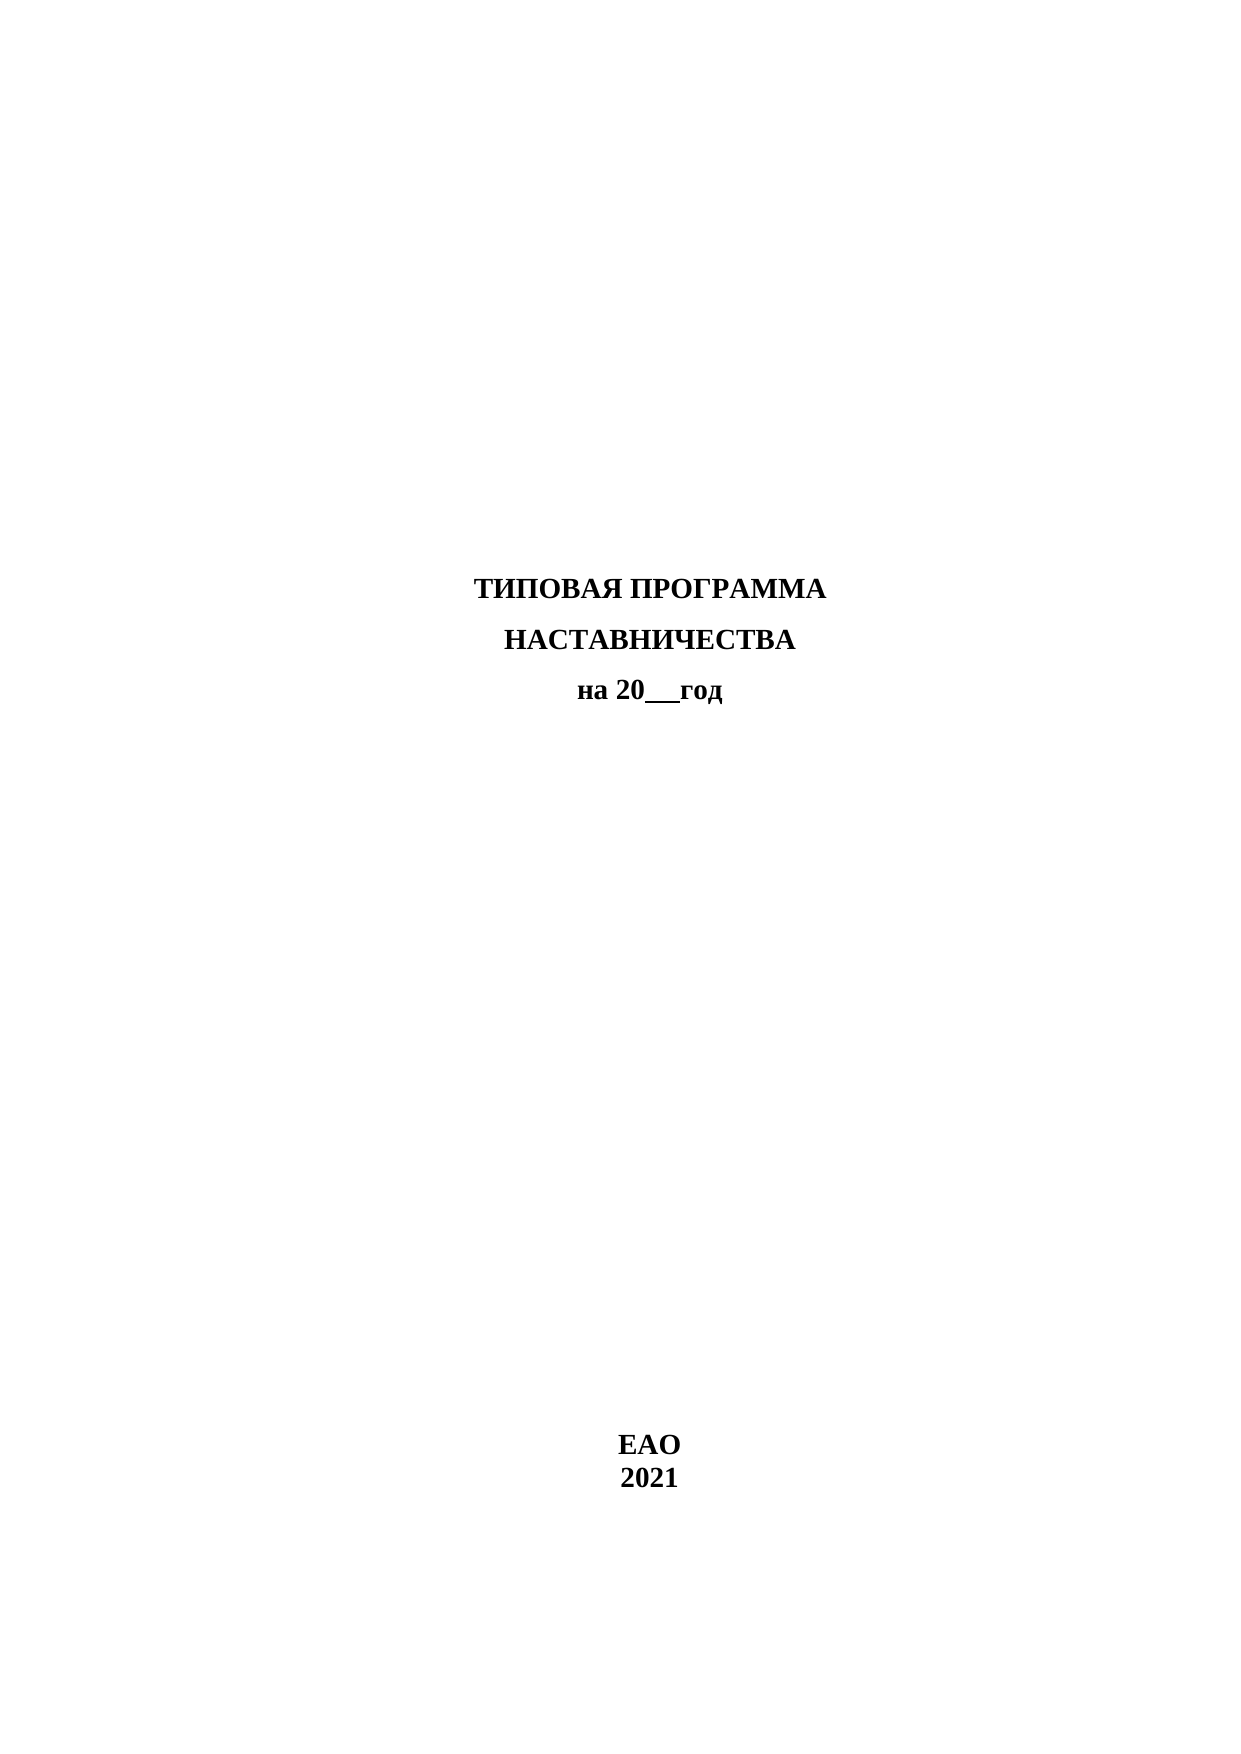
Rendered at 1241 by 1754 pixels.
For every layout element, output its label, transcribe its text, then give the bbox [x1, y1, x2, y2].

subtitle 2021 [92, 1461, 1207, 1494]
subtitle ЕАО [92, 1427, 1207, 1461]
subtitle ТИПОВАЯ ПРОГРАММА НАСТАВНИЧЕСТВА [473, 571, 827, 655]
text на 20 год [92, 672, 1208, 706]
